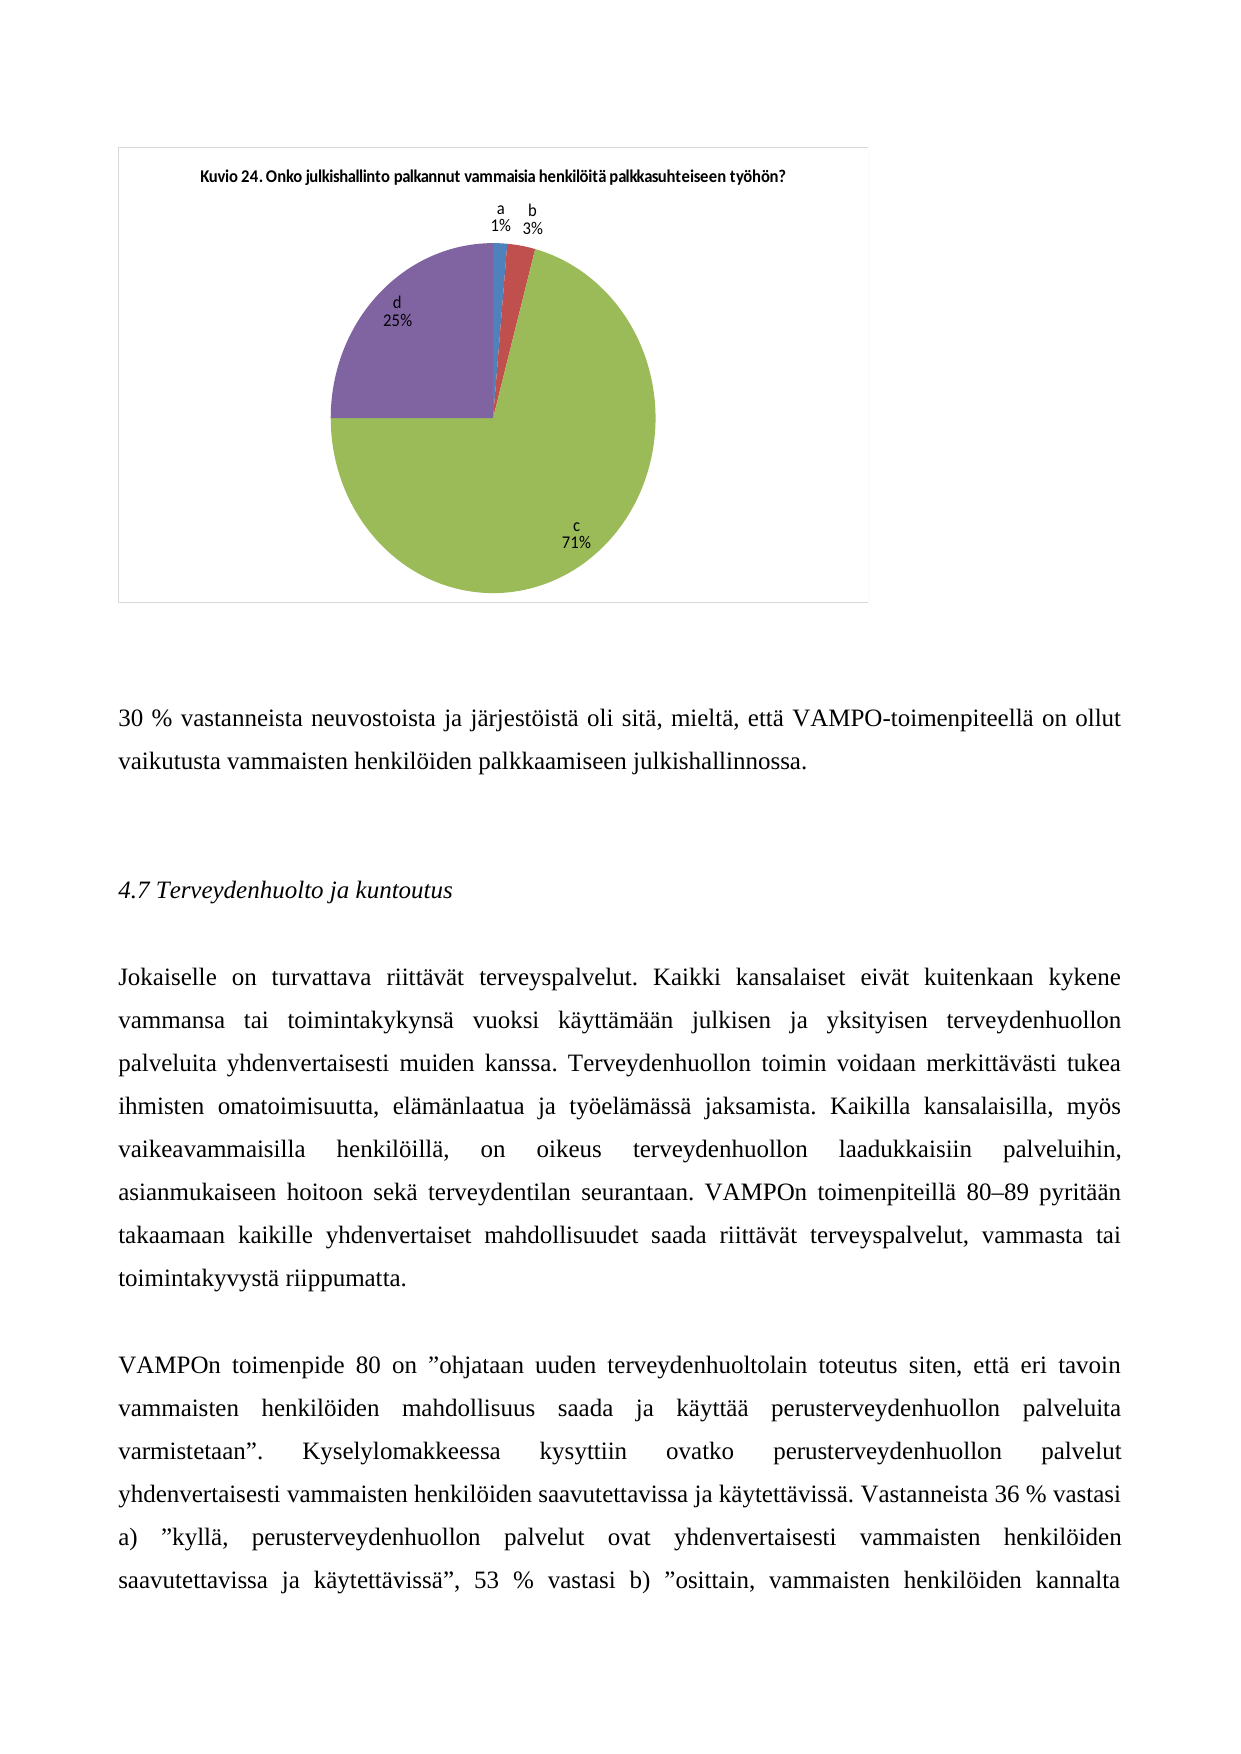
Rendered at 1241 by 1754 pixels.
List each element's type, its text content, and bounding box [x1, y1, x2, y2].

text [118, 1350, 1122, 1594]
text 4.7 Terveydenhuolto ja kuntoutus [118, 875, 1122, 904]
text Jokaiselle on turvattava riittävät terveyspalvelut. Kaikki kansalaiset eivät kuitenkaan kykene vammansa tai toimintakykynsä vuoksi käyttämään julkisen ja yksityisen terveydenhuollon palveluita yhdenvertaisesti muiden kanssa. Terveydenhuollon toimin voidaan merkittävästi tukea ihmisten omatoimisuutta, elämänlaatua ja työelämässä jaksamista. Kaikilla kansalaisilla, myös vaikeavammaisilla henkilöillä, on oikeus terveydenhuollon laadukkaisiin palveluihin, asianmukaiseen hoitoon sekä terveydentilan seurantaan. VAMPOn toimenpiteillä 80–89 pyritään takaamaan kaikille yhdenvertaiset mahdollisuudet saada riittävät terveyspalvelut, vammasta tai toimintakyvystä riippumatta. [118, 962, 1122, 1292]
text 30 % vastanneista neuvostoista ja järjestöistä oli sitä, mieltä, että VAMPO-toimenpiteellä on ollut vaikutusta vammaisten henkilöiden palkkaamiseen julkishallinnossa. [118, 703, 1122, 775]
